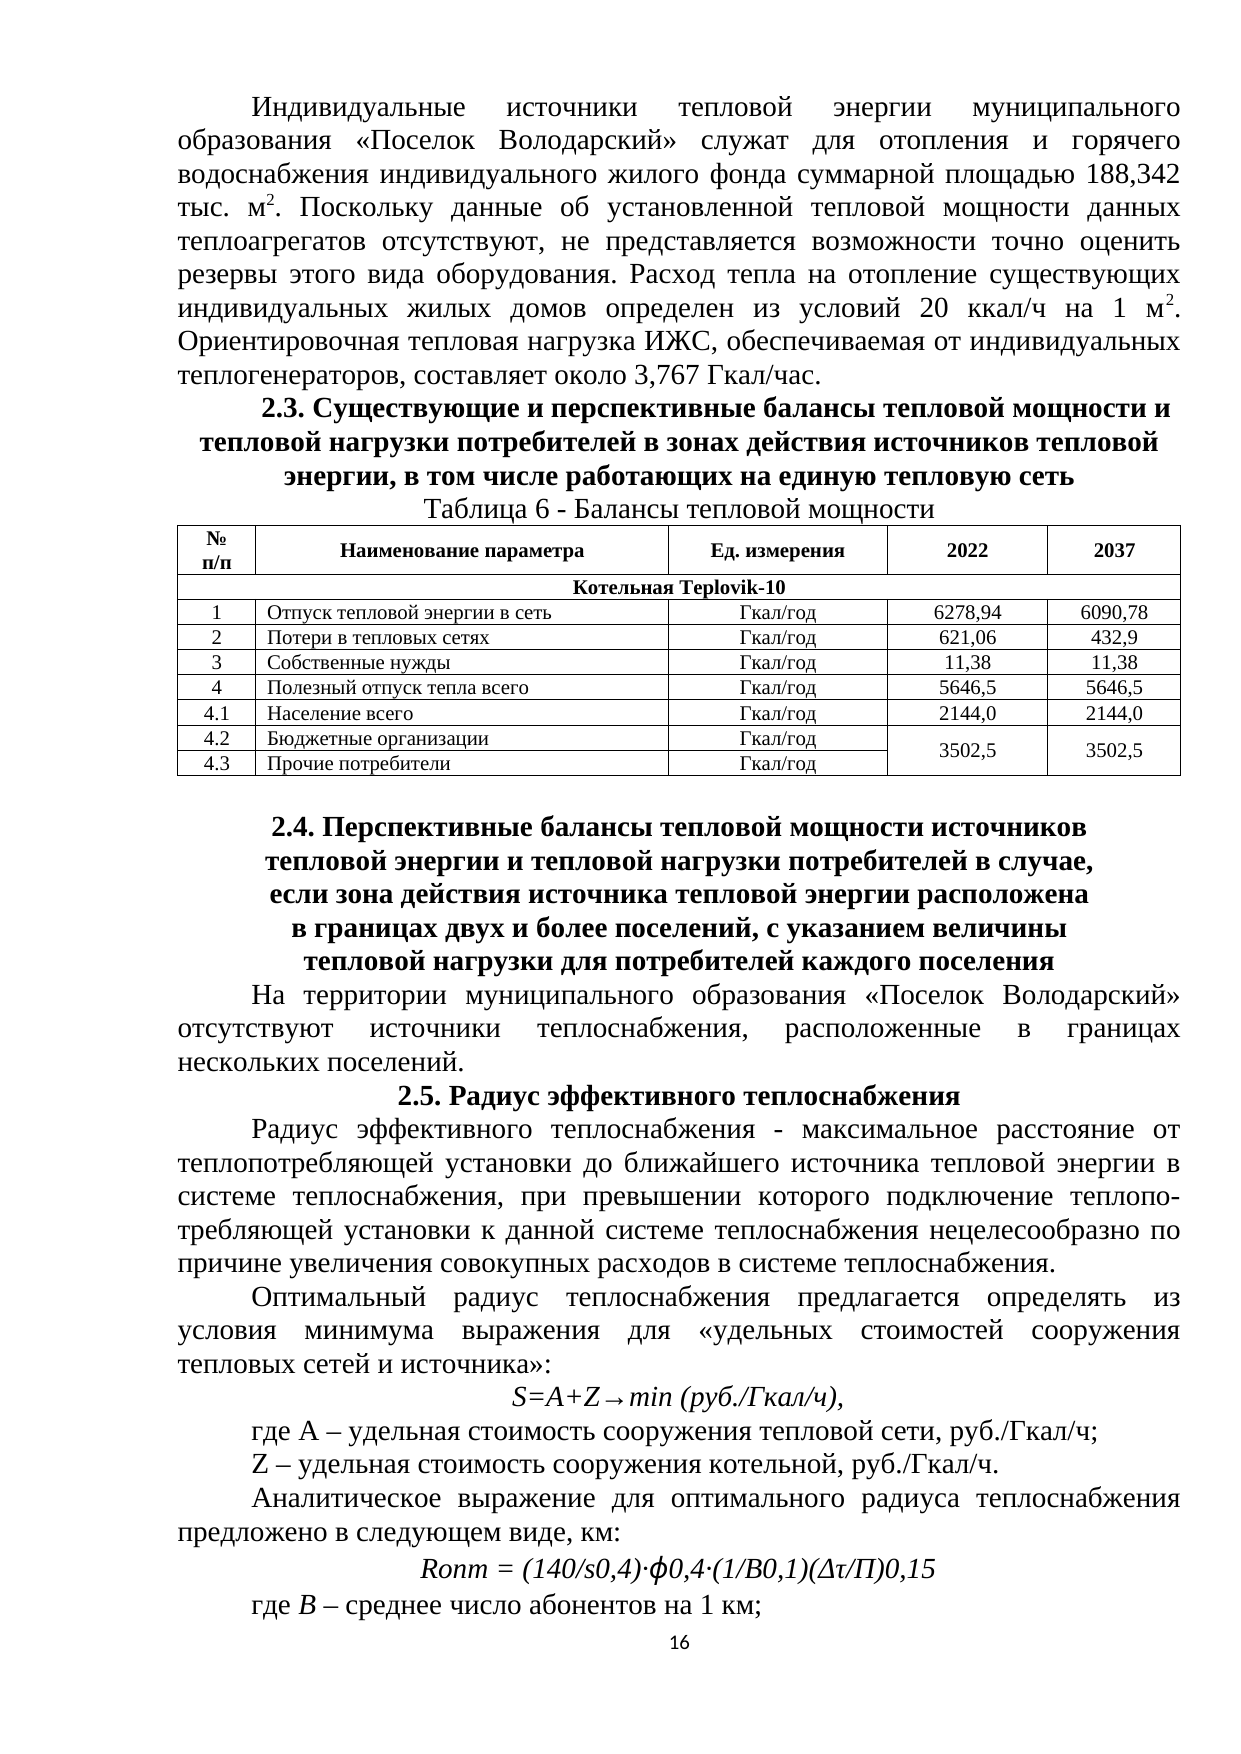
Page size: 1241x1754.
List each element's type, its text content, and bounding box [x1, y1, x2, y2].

table_cell 4 [178, 675, 255, 699]
table_cell Отпуск тепловой энергии в сеть [256, 600, 668, 624]
table_cell 621,06 [888, 625, 1047, 649]
text 2.4. Перспективные балансы тепловой мощности источников [177, 809, 1181, 843]
table_cell Гкал/год [669, 751, 887, 775]
table_cell 2 [178, 625, 255, 649]
table_cell 4.3 [178, 751, 255, 775]
text Таблица 6 - Балансы тепловой мощности [177, 491, 1181, 525]
table_header № п/п [178, 526, 255, 574]
table_cell Население всего [256, 700, 668, 724]
table_header Ед. измерения [669, 526, 887, 574]
text Z – удельная стоимость сооружения котельной, руб./Гкал/ч. [177, 1447, 1181, 1480]
table_cell 4.2 [178, 726, 255, 749]
table_header Наименование параметра [256, 526, 668, 574]
text Оптимальный радиус теплоснабжения предлагается определять из условия минимума выражения для «удельных стоимостей сооружения тепловых сетей и источника»: [177, 1279, 1181, 1379]
text Индивидуальные источники тепловой энергии муниципального образования «Поселок Володарский» служат для отопления и горячего водоснабжения индивидуального жилого фонда суммарной площадью 188,342 тыс. м2. Поскольку данные об установленной тепловой мощности данных теплоагрегатов отсутствуют, не представляется возможности точно оценить резервы этого вида оборудования. Расход тепла на отопление существующих индивидуальных жилых домов определен из условий 20 ккал/ч на 1 м2. Ориентировочная тепловая нагрузка ИЖС, обеспечиваемая от индивидуальных теплогенераторов, составляет около 3,767 Гкал/час. [177, 89, 1181, 391]
table_cell Гкал/год [669, 726, 887, 749]
text Аналитическое выражение для оптимального радиуса теплоснабжения предложено в следующем виде, км: [177, 1480, 1181, 1547]
table_cell Гкал/год [669, 600, 887, 624]
table_cell Гкал/год [669, 675, 887, 699]
table_header 2037 [1048, 526, 1180, 574]
table_cell 11,38 [1048, 650, 1180, 674]
table_cell 6090,78 [1048, 600, 1180, 624]
text в границах двух и более поселений, с указанием величины [177, 910, 1181, 943]
table_cell Полезный отпуск тепла всего [256, 675, 668, 699]
table_cell Потери в тепловых сетях [256, 625, 668, 649]
text S=A+Z→min (руб./Гкал/ч), [177, 1379, 1181, 1413]
table_cell 3502,5 [888, 726, 1047, 775]
table_cell Собственные нужды [256, 650, 668, 674]
table_cell Гкал/год [669, 650, 887, 674]
table_cell 3 [178, 650, 255, 674]
table_cell 4.1 [178, 700, 255, 724]
text Rопт = (140/s0,4)·ϕ0,4·(1/B0,1)(Δτ/П)0,15 [177, 1547, 1181, 1587]
text если зона действия источника тепловой энергии расположена [177, 876, 1181, 910]
table_cell Прочие потребители [256, 751, 668, 775]
table_cell 3502,5 [1048, 726, 1180, 775]
text где A – удельная стоимость сооружения тепловой сети, руб./Гкал/ч; [177, 1413, 1181, 1447]
text тепловой нагрузки для потребителей каждого поселения [177, 943, 1181, 977]
table_header 2022 [888, 526, 1047, 574]
table_cell 5646,5 [1048, 675, 1180, 699]
table_cell 2144,0 [888, 700, 1047, 724]
table_cell Гкал/год [669, 700, 887, 724]
text 2.3. Существующие и перспективные балансы тепловой мощности и тепловой нагрузки потребителей в зонах действия источников тепловой энергии, в том числе работающих на единую тепловую сеть [177, 391, 1181, 491]
table_cell 2144,0 [1048, 700, 1180, 724]
table_cell Гкал/год [669, 625, 887, 649]
table_cell 5646,5 [888, 675, 1047, 699]
text тепловой энергии и тепловой нагрузки потребителей в случае, [177, 843, 1181, 876]
table_cell 6278,94 [888, 600, 1047, 624]
table_cell Котельная Teplovik-10 [178, 575, 1180, 599]
text где B – среднее число абонентов на 1 км; [177, 1587, 1181, 1620]
table_cell 1 [178, 600, 255, 624]
text На территории муниципального образования «Поселок Володарский» отсутствуют источники теплоснабжения, расположенные в границах нескольких поселений. [177, 977, 1181, 1078]
text Радиус эффективного теплоснабжения - максимальное расстояние от теплопотребляющей установки до ближайшего источника тепловой энергии в системе теплоснабжения, при превышении которого подключение теплопо-требляющей установки к данной системе теплоснабжения нецелесообразно по причине увеличения совокупных расходов в системе теплоснабжения. [177, 1111, 1181, 1279]
table_cell Бюджетные организации [256, 726, 668, 749]
table_cell 432,9 [1048, 625, 1180, 649]
text 2.5. Радиус эффективного теплоснабжения [177, 1078, 1181, 1111]
table_cell 11,38 [888, 650, 1047, 674]
